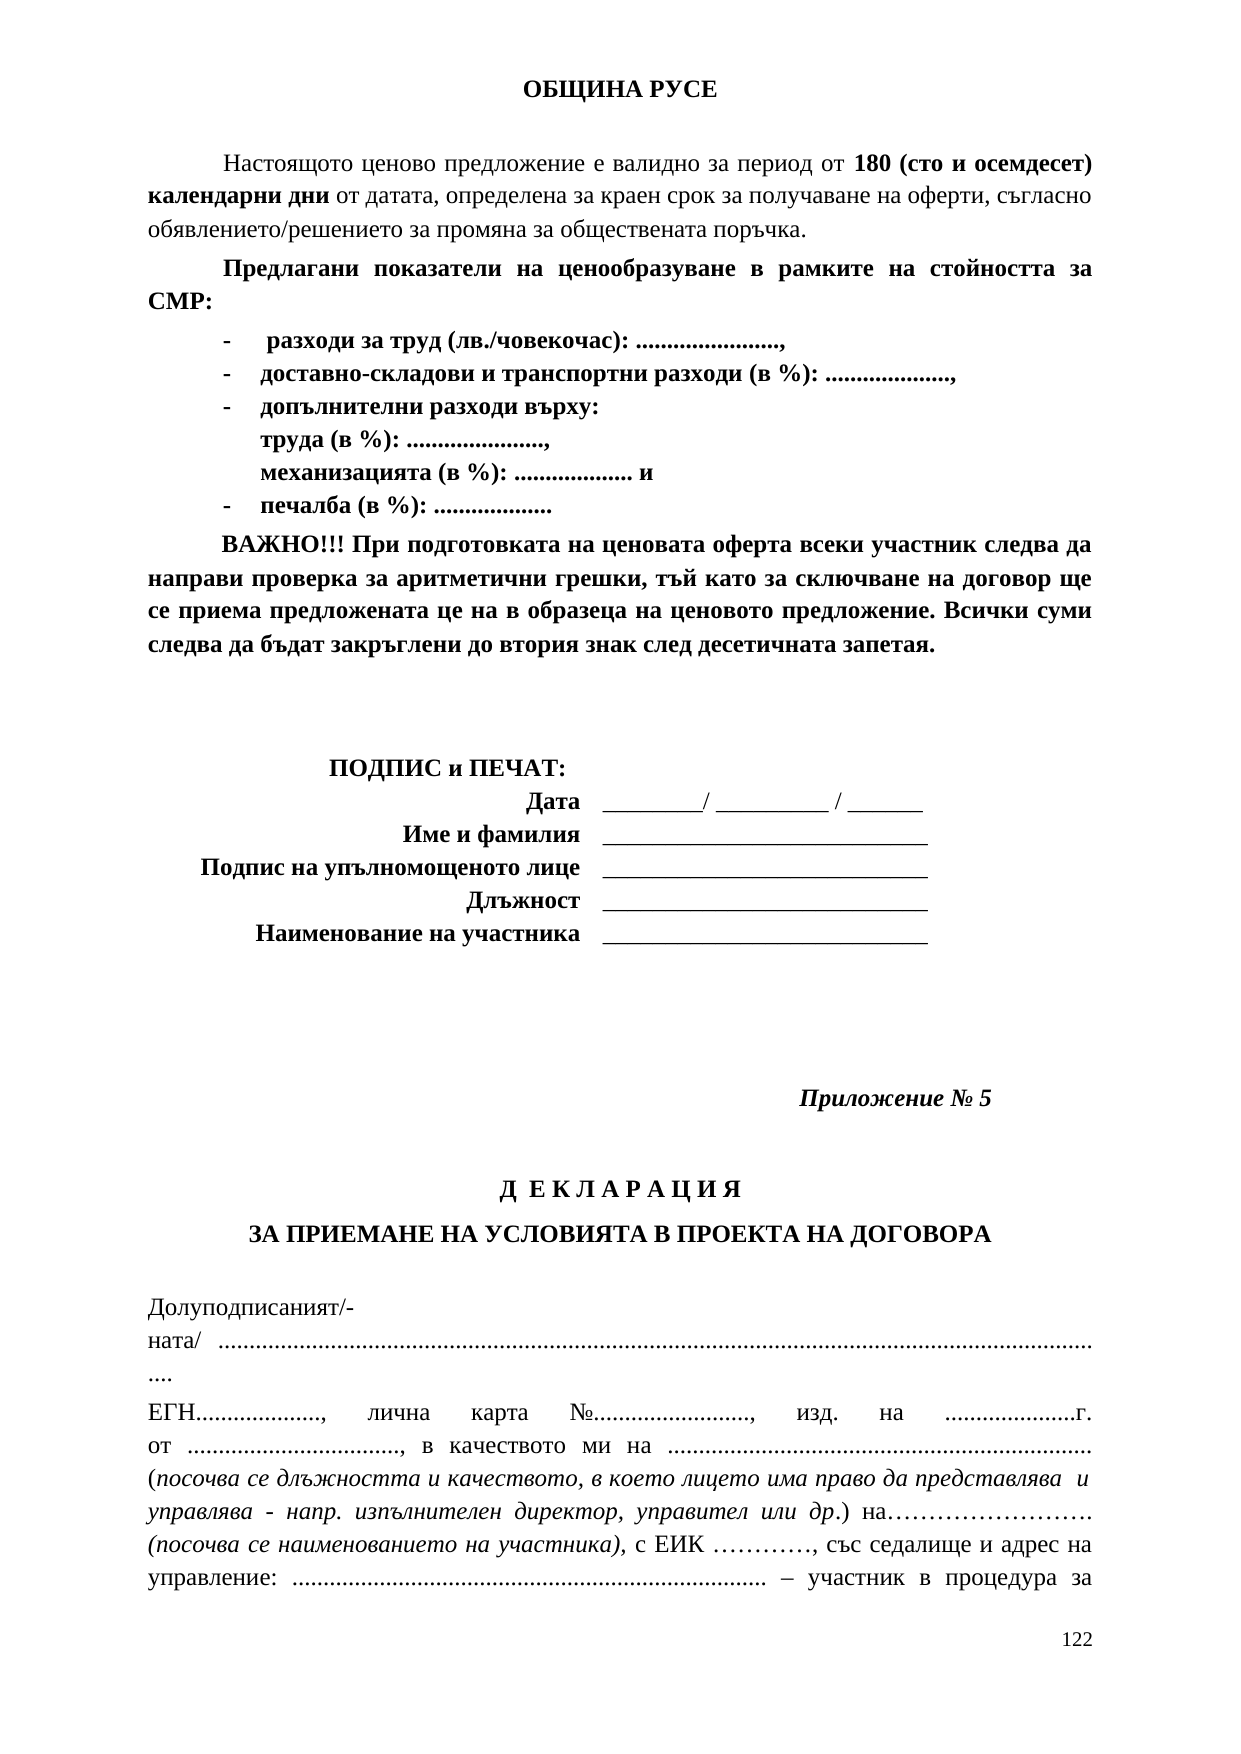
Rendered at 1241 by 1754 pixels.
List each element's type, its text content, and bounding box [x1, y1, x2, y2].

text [148, 1397, 1093, 1591]
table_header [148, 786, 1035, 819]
text ЗА ПРИЕМАНЕ НА УСЛОВИЯТА В ПРОЕКТА НА ДОГОВОРА [148, 1219, 1093, 1248]
list печалба (в %): ................... [223, 490, 1093, 519]
list допълнителни разходи върху: [223, 391, 1093, 420]
text ПОДПИС и ПЕЧАТ: [148, 753, 1093, 781]
text ВАЖНО!!! При подготовката на ценовата оферта всеки участник следва да направи проверка за аритметични грешки, тъй като за сключване на договор ще се приема предложената це на в образеца на ценовото предложение. Всички суми следва да бъдат закръглени до втория знак след десетичната запетая. [148, 529, 1093, 657]
list труда (в %): ......................, [260, 424, 1093, 453]
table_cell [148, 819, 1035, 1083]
text Предлагани показатели на ценообразуване в рамките на стойността за СМР: [148, 253, 1093, 315]
text Настоящото ценово предложение е валидно за период от 180 (сто и осемдесет) календарни дни от датата, определена за краен срок за получаване на оферти, съгласно обявлението/решението за промяна за обществената поръчка. [148, 148, 1093, 242]
text Приложение № 5 [147, 1083, 1093, 1112]
text Долуподписаният/-ната/ ................................................................................................................................................ [148, 1292, 1093, 1387]
list разходи за труд (лв./човекочас): ......................., [223, 325, 1093, 354]
list механизацията (в %): ................... и [260, 457, 1093, 486]
list доставно-складови и транспортни разходи (в %): ...................., [223, 358, 1093, 387]
text Д Е К Л А Р А Ц И Я [148, 1174, 1093, 1203]
